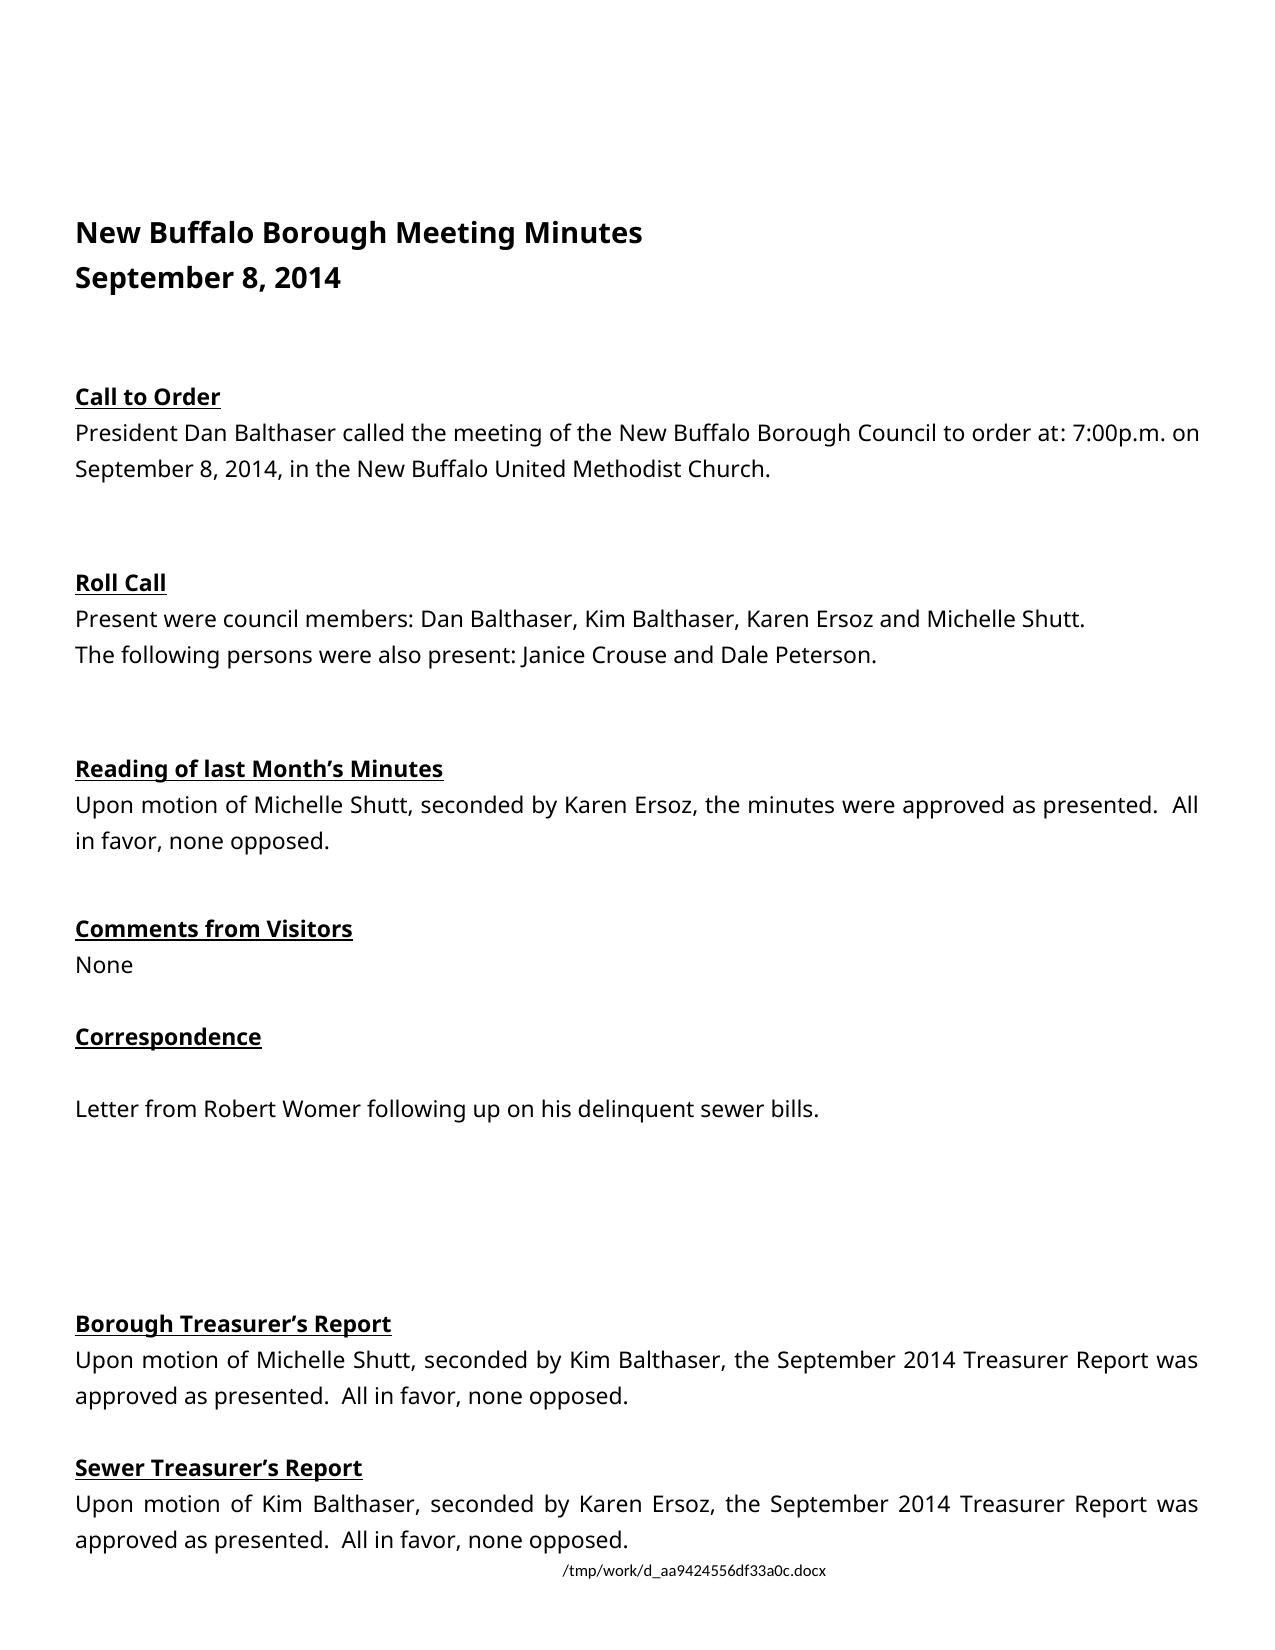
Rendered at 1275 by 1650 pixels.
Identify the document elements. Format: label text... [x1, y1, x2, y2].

text Present were council members: Dan Balthaser, Kim Balthaser, Karen Ersoz and Michelle Shutt. [75, 603, 1200, 634]
text Roll Call [75, 567, 1200, 598]
text Upon motion of Michelle Shutt, seconded by Karen Ersoz, the minutes were approved as presented. All in favor, none opposed. [75, 789, 1200, 856]
text Reading of last Month’s Minutes [75, 753, 1200, 784]
text None [75, 949, 1200, 980]
text Upon motion of Michelle Shutt, seconded by Kim Balthaser, the September 2014 Treasurer Report was approved as presented. All in favor, none opposed. [75, 1344, 1200, 1411]
text Upon motion of Kim Balthaser, seconded by Karen Ersoz, the September 2014 Treasurer Report was approved as presented. All in favor, none opposed. [75, 1488, 1200, 1555]
text The following persons were also present: Janice Crouse and Dale Peterson. [75, 639, 1200, 670]
text New Buffalo Borough Meeting Minutes [75, 212, 1200, 252]
text President Dan Balthaser called the meeting of the New Buffalo Borough Council to order at: 7:00p.m. on September 8, 2014, in the New Buffalo United Methodist Church. [75, 417, 1200, 484]
text Sewer Treasurer’s Report [75, 1452, 1200, 1483]
text Call to Order [75, 381, 1200, 412]
text Correspondence [75, 1021, 1200, 1052]
text Comments from Visitors [75, 913, 1200, 944]
text Letter from Robert Womer following up on his delinquent sewer bills. [75, 1093, 1200, 1124]
text Borough Treasurer’s Report [75, 1308, 1200, 1339]
text September 8, 2014 [75, 257, 1200, 297]
